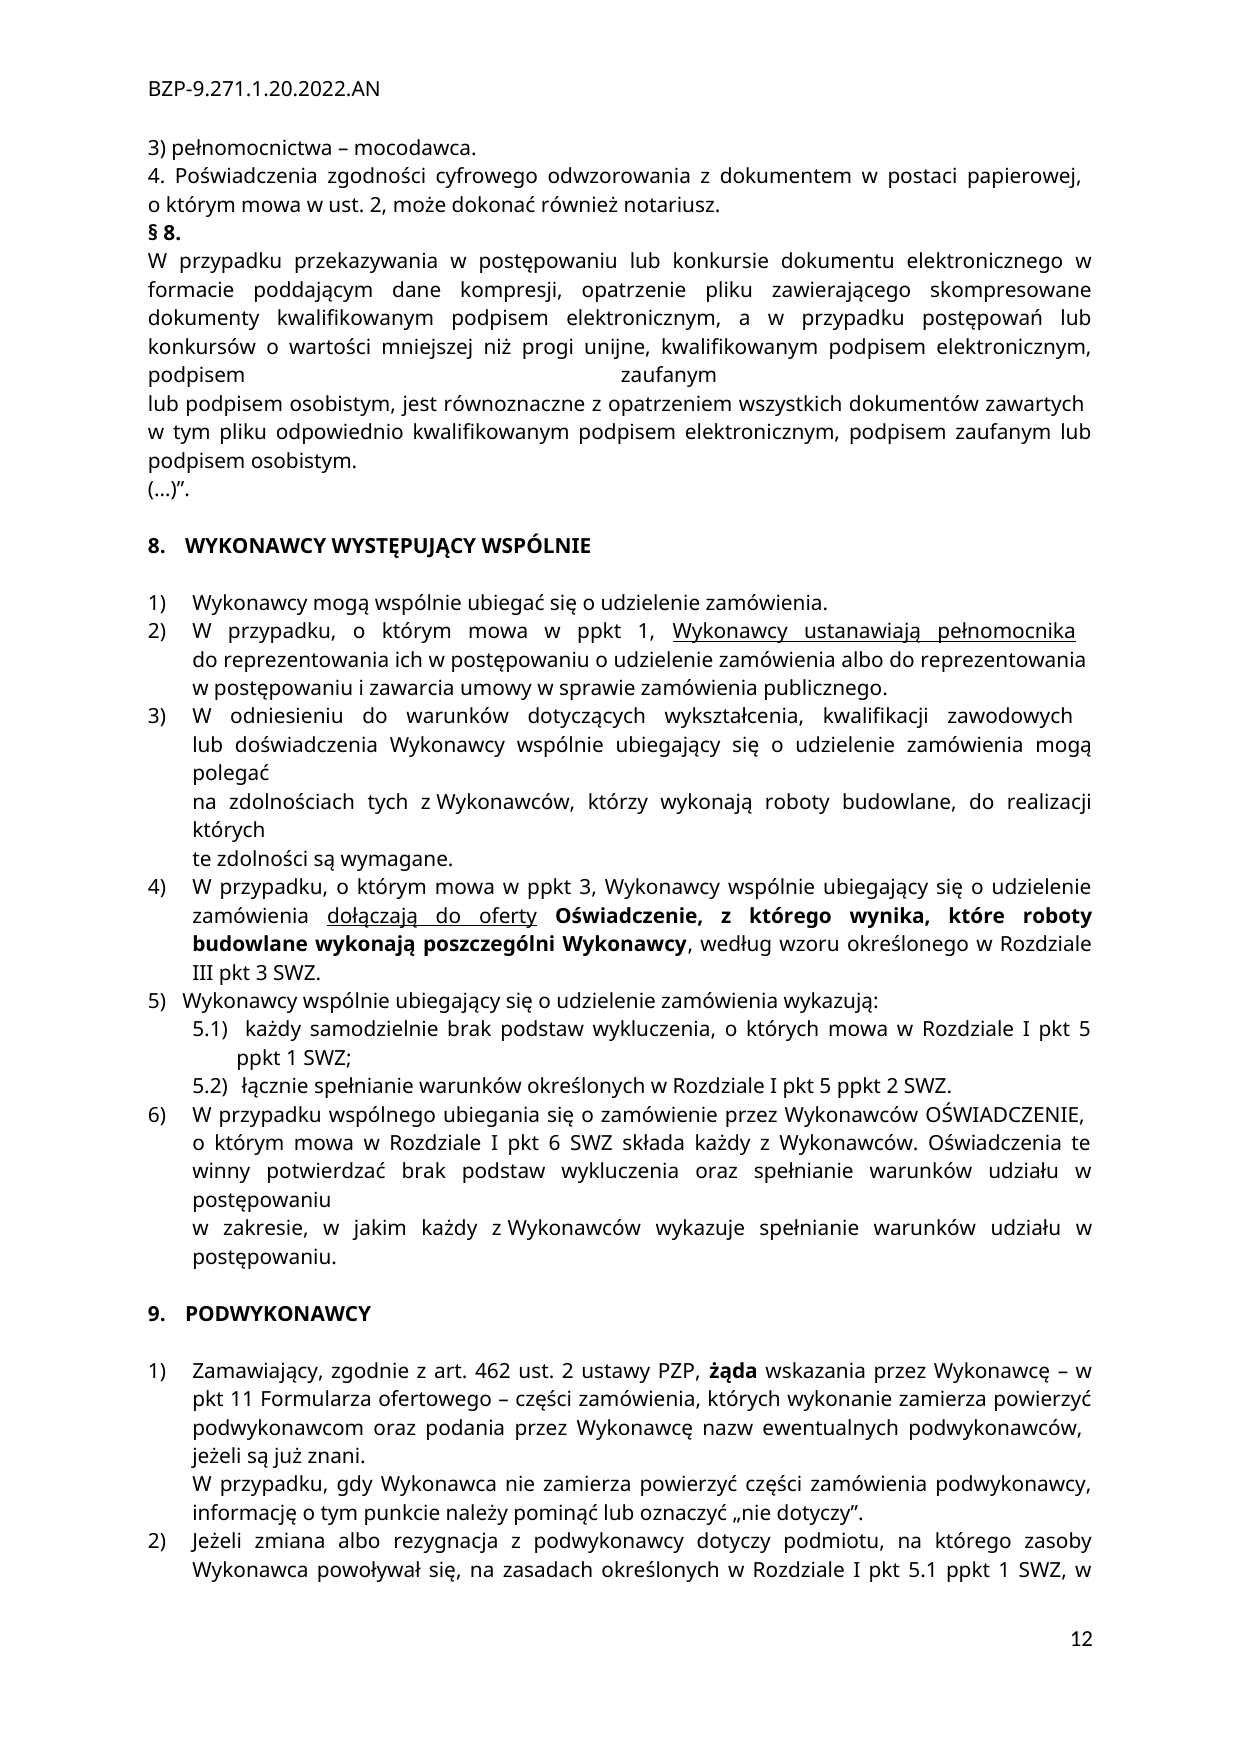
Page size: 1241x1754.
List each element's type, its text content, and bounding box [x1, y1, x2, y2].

text 4. Poświadczenia zgodności cyfrowego odwzorowania z dokumentem w postaci papierowej, o którym mowa w ust. 2, może dokonać również notariusz. [148, 161, 1093, 218]
text W przypadku przekazywania w postępowaniu lub konkursie dokumentu elektronicznego w formacie poddającym dane kompresji, opatrzenie pliku zawierającego skompresowane dokumenty kwalifikowanym podpisem elektronicznym, a w przypadku postępowań lub konkursów o wartości mniejszej niż progi unijne, kwalifikowanym podpisem elektronicznym, podpisem zaufanym lub podpisem osobistym, jest równoznaczne z opatrzeniem wszystkich dokumentów zawartych w tym pliku odpowiednio kwalifikowanym podpisem elektronicznym, podpisem zaufanym lub podpisem osobistym. [148, 247, 1093, 474]
text 4) W przypadku, o którym mowa w ppkt 3, Wykonawcy wspólnie ubiegający się o udzielenie zamówienia dołączają do oferty Oświadczenie, z którego wynika, które roboty budowlane wykonają poszczególni Wykonawcy, według wzoru określonego w Rozdziale III pkt 3 SWZ. [148, 872, 1093, 986]
text 5.1) każdy samodzielnie brak podstaw wykluczenia, o których mowa w Rozdziale I pkt 5 ppkt 1 SWZ; [192, 1014, 1093, 1071]
text § 8. [148, 218, 1093, 247]
text (…)”. [148, 474, 1093, 503]
text 1) Wykonawcy mogą wspólnie ubiegać się o udzielenie zamówienia. [148, 588, 1093, 616]
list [148, 1526, 1093, 1583]
text 9. PODWYKONAWCY [148, 1299, 1093, 1327]
text 5) Wykonawcy wspólnie ubiegający się o udzielenie zamówienia wykazują: [148, 986, 1093, 1014]
list W przypadku, gdy Wykonawca nie zamierza powierzyć części zamówienia podwykonawcy, informację o tym punkcie należy pominąć lub oznaczyć „nie dotyczy”. [192, 1469, 1093, 1526]
text 2) W przypadku, o którym mowa w ppkt 1, Wykonawcy ustanawiają pełnomocnika do reprezentowania ich w postępowaniu o udzielenie zamówienia albo do reprezentowania w postępowaniu i zawarcia umowy w sprawie zamówienia publicznego. [148, 616, 1093, 702]
text 3) W odniesieniu do warunków dotyczących wykształcenia, kwalifikacji zawodowych lub doświadczenia Wykonawcy wspólnie ubiegający się o udzielenie zamówienia mogą polegać na zdolnościach tych z Wykonawców, którzy wykonają roboty budowlane, do realizacji których te zdolności są wymagane. [148, 702, 1093, 872]
text 5.2) łącznie spełnianie warunków określonych w Rozdziale I pkt 5 ppkt 2 SWZ. [192, 1071, 1093, 1100]
text 3) pełnomocnictwa – mocodawca. [148, 133, 1093, 161]
text 6) W przypadku wspólnego ubiegania się o zamówienie przez Wykonawców OŚWIADCZENIE, o którym mowa w Rozdziale I pkt 6 SWZ składa każdy z Wykonawców. Oświadczenia te winny potwierdzać brak podstaw wykluczenia oraz spełnianie warunków udziału w postępowaniu w zakresie, w jakim każdy z Wykonawców wykazuje spełnianie warunków udziału w postępowaniu. [148, 1100, 1093, 1270]
text 8. WYKONAWCY WYSTĘPUJĄCY WSPÓLNIE [148, 531, 1093, 559]
list Zamawiający, zgodnie z art. 462 ust. 2 ustawy PZP, żąda wskazania przez Wykonawcę – w pkt 11 Formularza ofertowego – części zamówienia, których wykonanie zamierza powierzyć podwykonawcom oraz podania przez Wykonawcę nazw ewentualnych podwykonawców, jeżeli są już znani. [148, 1356, 1093, 1469]
